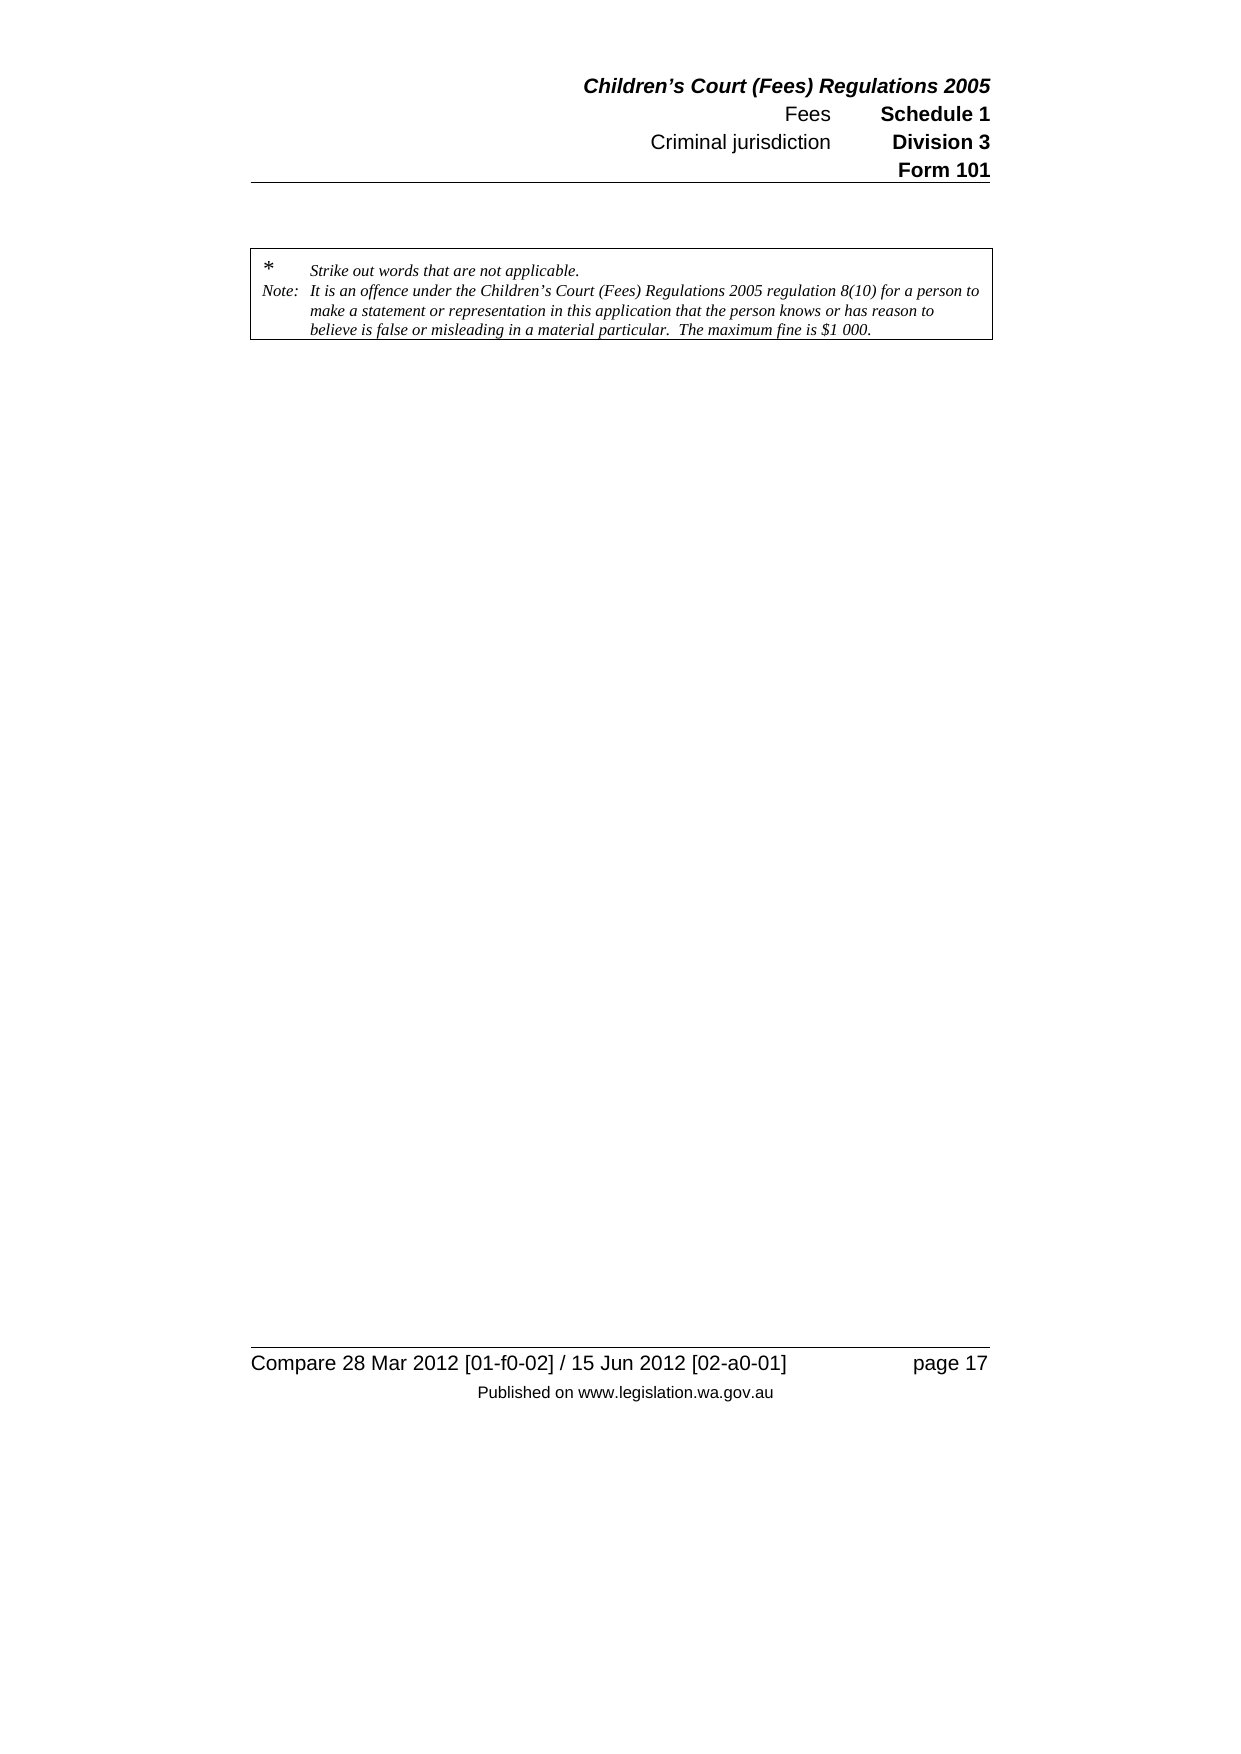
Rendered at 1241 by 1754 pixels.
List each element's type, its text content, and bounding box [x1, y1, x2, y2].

table_cell * Strike out words that are not applicable. Note: It is an offence under the Children’s Court (Fees) Regulations 2005 regulation 8(10) for a person to make a statement or representation in this application that the person knows or has reason to believe is false or misleading in a material particular. The maximum fine is $1 000. [251, 249, 992, 339]
